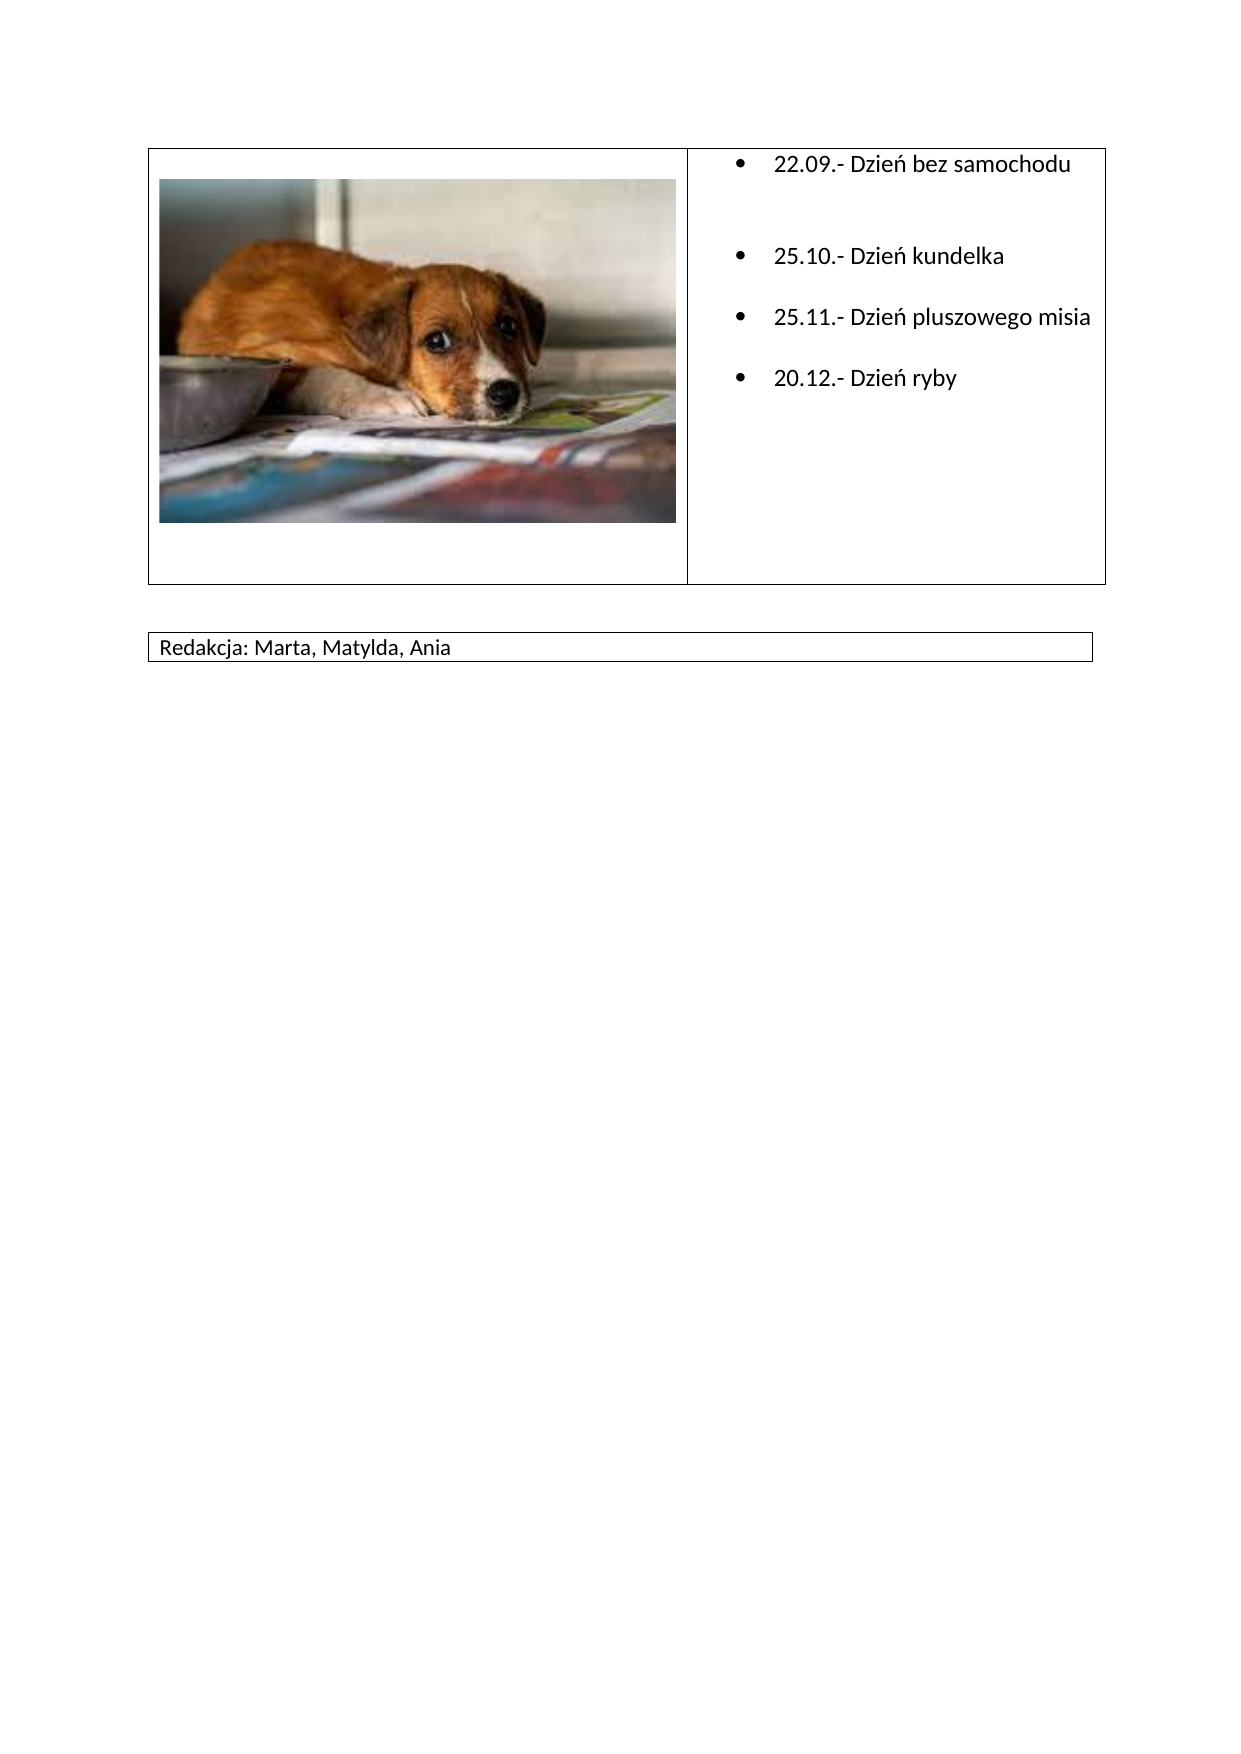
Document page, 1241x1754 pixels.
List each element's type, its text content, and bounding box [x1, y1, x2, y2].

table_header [688, 149, 1105, 584]
picture [159, 179, 676, 523]
table_header [149, 149, 687, 584]
table_header Redakcja: Marta, Matylda, Ania [149, 633, 1092, 661]
